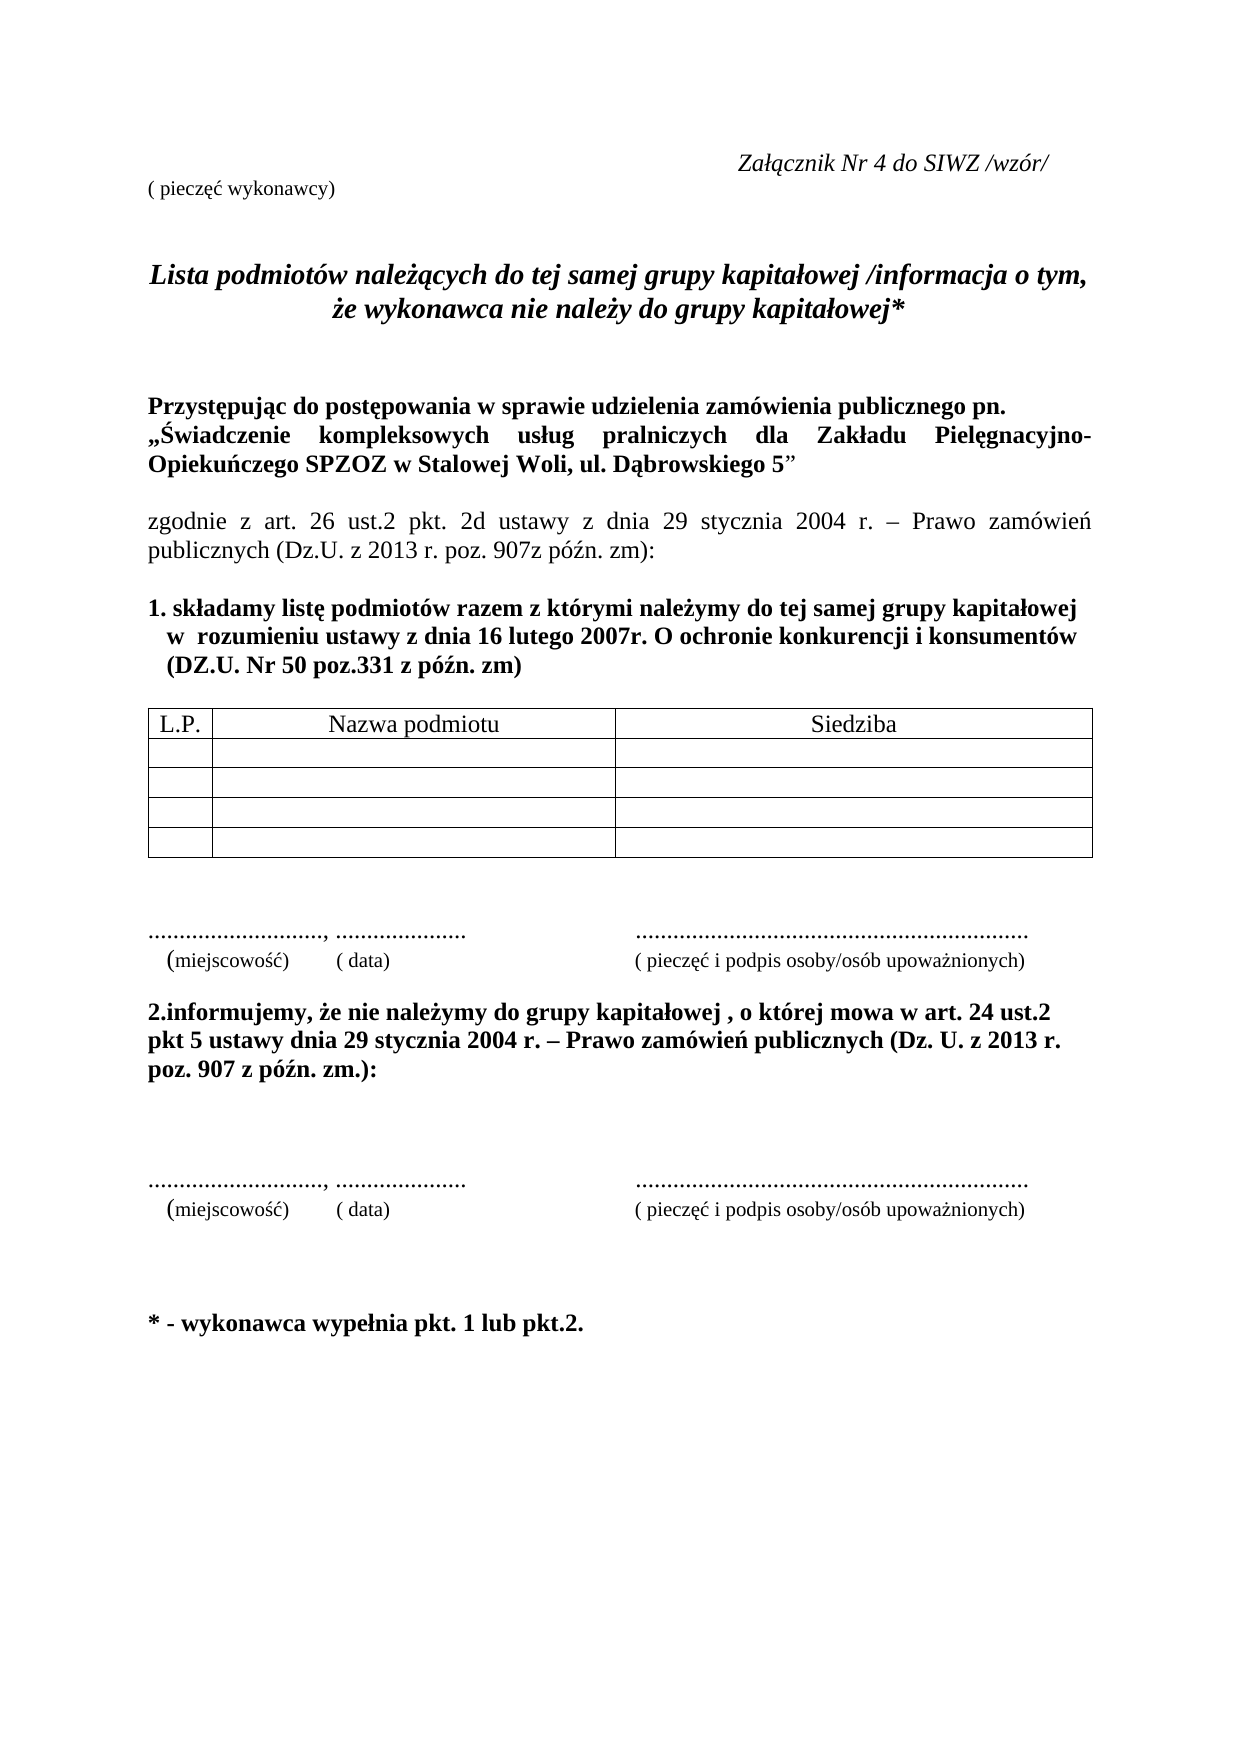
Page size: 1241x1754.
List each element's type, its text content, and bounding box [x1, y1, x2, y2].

table_header Nazwa podmiotu [213, 709, 615, 737]
text w rozumieniu ustawy z dnia 16 lutego 2007r. O ochronie konkurencji i konsumentów [148, 621, 1093, 650]
text (DZ.U. Nr 50 poz.331 z późn. zm) [148, 650, 1093, 679]
text zgodnie z art. 26 ust.2 pkt. 2d ustawy z dnia 29 stycznia 2004 r. – Prawo zamówień publicznych (Dz.U. z 2013 r. poz. 907z późn. zm): [148, 506, 1093, 564]
table_cell [213, 798, 615, 827]
text ( pieczęć wykonawcy) [148, 176, 1093, 200]
table_cell [149, 828, 212, 857]
text ............................, ..................... ............................................................... [148, 915, 1093, 944]
table_cell [213, 828, 615, 857]
table_cell [149, 798, 212, 827]
text (miejscowość) ( data) ( pieczęć i podpis osoby/osób upoważnionych) [148, 944, 1093, 973]
table_cell [213, 739, 615, 767]
text 1. składamy listę podmiotów razem z którymi należymy do tej samej grupy kapitałowej [148, 593, 1093, 621]
text 2.informujemy, że nie należymy do grupy kapitałowej , o której mowa w art. 24 ust.2 pkt 5 ustawy dnia 29 stycznia 2004 r. – Prawo zamówień publicznych (Dz. U. z 2013 r. poz. 907 z późn. zm.): [148, 997, 1093, 1083]
table_cell [616, 798, 1092, 827]
text „Świadczenie kompleksowych usług pralniczych dla Zakładu Pielęgnacyjno-Opiekuńczego SPZOZ w Stalowej Woli, ul. Dąbrowskiego 5” [148, 420, 1093, 478]
text Przystępując do postępowania w sprawie udzielenia zamówienia publicznego pn. [148, 391, 1093, 420]
table_cell [616, 828, 1092, 857]
table_header Siedziba [616, 709, 1092, 737]
table_header L.P. [149, 709, 212, 737]
table_cell [616, 739, 1092, 767]
text Lista podmiotów należących do tej samej grupy kapitałowej /informacja o tym, że wykonawca nie należy do grupy kapitałowej* [148, 257, 1093, 324]
text ............................, ..................... ............................................................... [148, 1164, 1093, 1193]
table_cell [149, 739, 212, 767]
text Załącznik Nr 4 do SIWZ /wzór/ [148, 148, 1093, 176]
table_cell [616, 768, 1092, 797]
text (miejscowość) ( data) ( pieczęć i podpis osoby/osób upoważnionych) [148, 1193, 1093, 1222]
table_cell [149, 768, 212, 797]
text * - wykonawca wypełnia pkt. 1 lub pkt.2. [148, 1308, 1093, 1337]
table_cell [213, 768, 615, 797]
